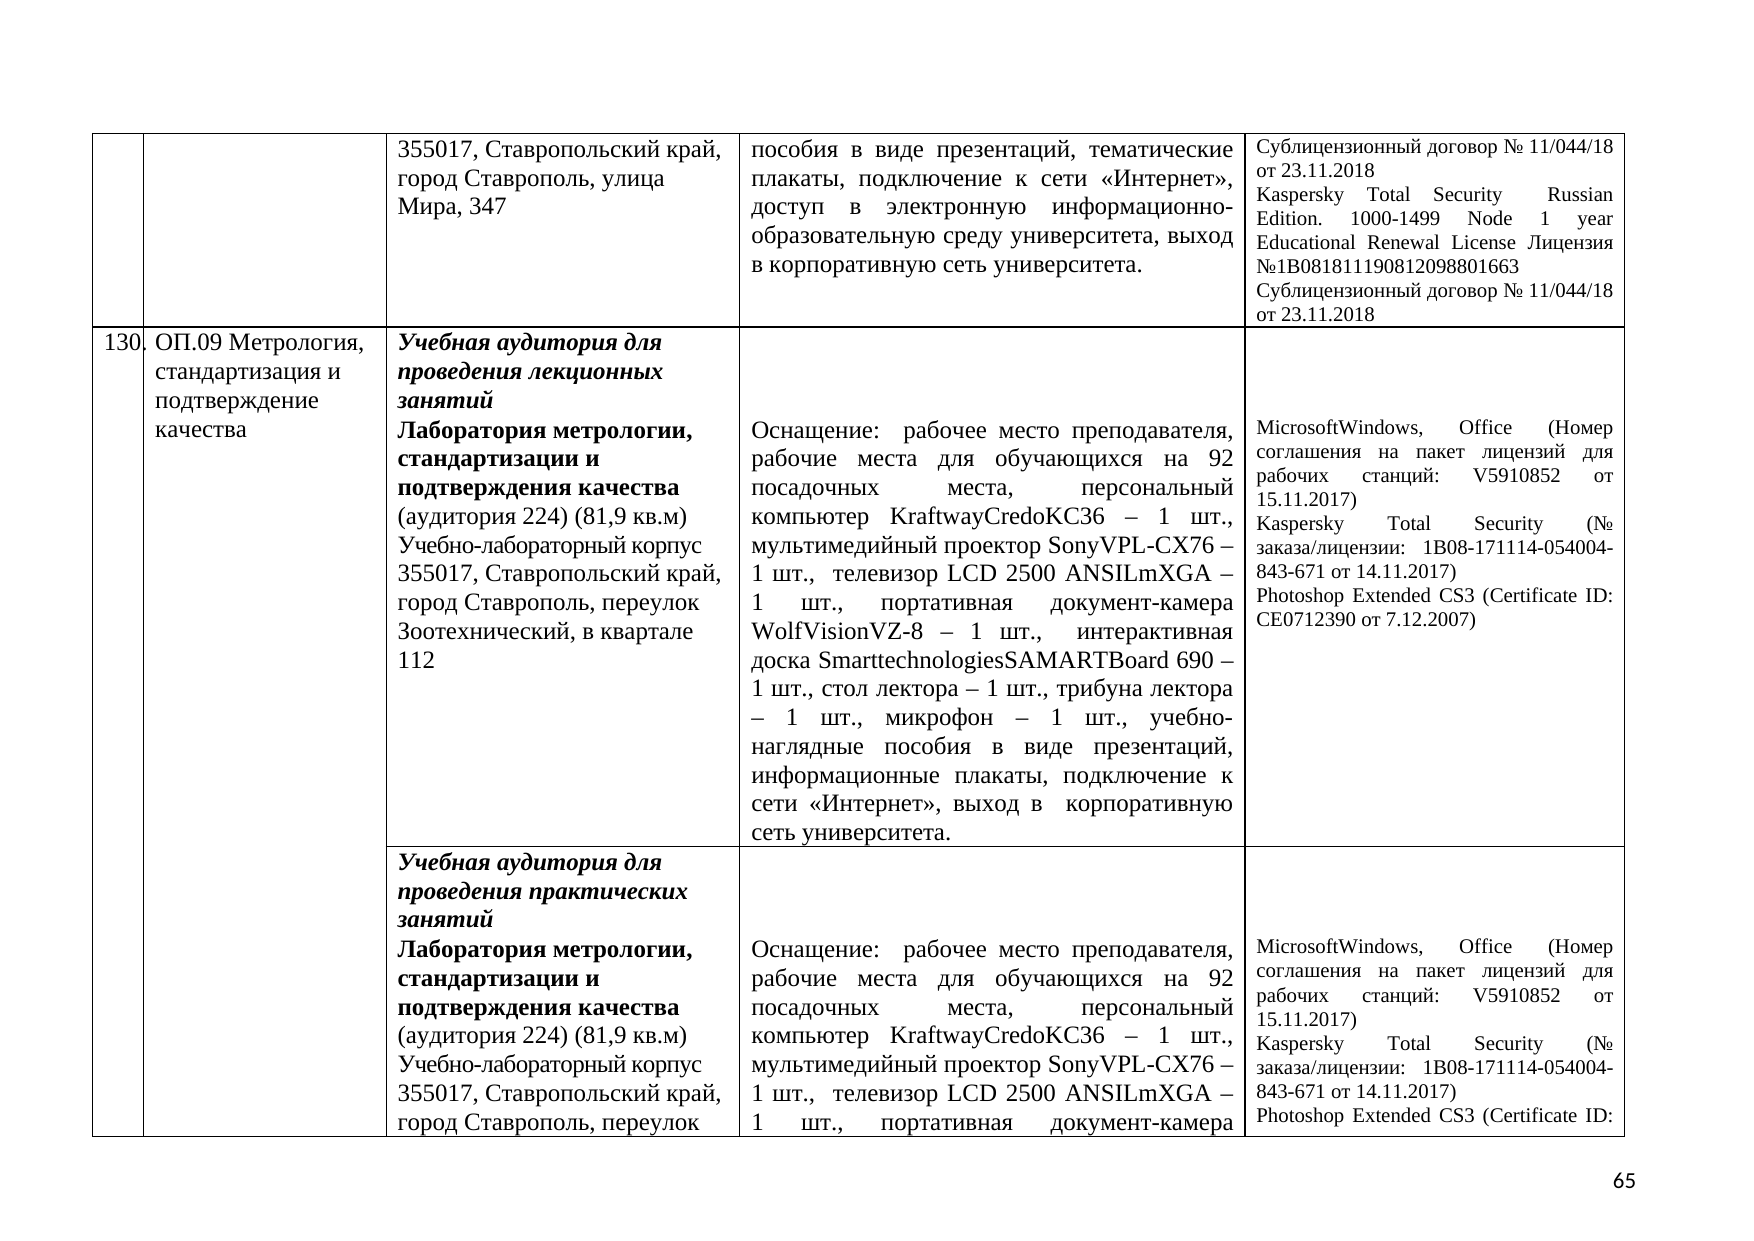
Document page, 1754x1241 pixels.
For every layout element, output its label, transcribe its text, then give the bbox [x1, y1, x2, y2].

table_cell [1246, 134, 1624, 326]
table_cell ОП.09 Метрология, стандартизация и подтверждение качества [144, 328, 386, 1136]
table_cell [740, 328, 1244, 414]
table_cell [740, 134, 1244, 326]
table_cell [740, 847, 1244, 933]
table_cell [387, 933, 739, 1136]
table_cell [387, 134, 739, 326]
table_cell Учебная аудитория для проведения практических занятий [387, 847, 739, 933]
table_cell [740, 933, 1244, 1136]
table_cell Учебная аудитория для проведения лекционных занятий [387, 328, 739, 414]
table_cell [93, 328, 143, 1136]
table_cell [1246, 933, 1624, 1136]
table_cell [1246, 328, 1624, 414]
table_cell [1246, 847, 1624, 933]
